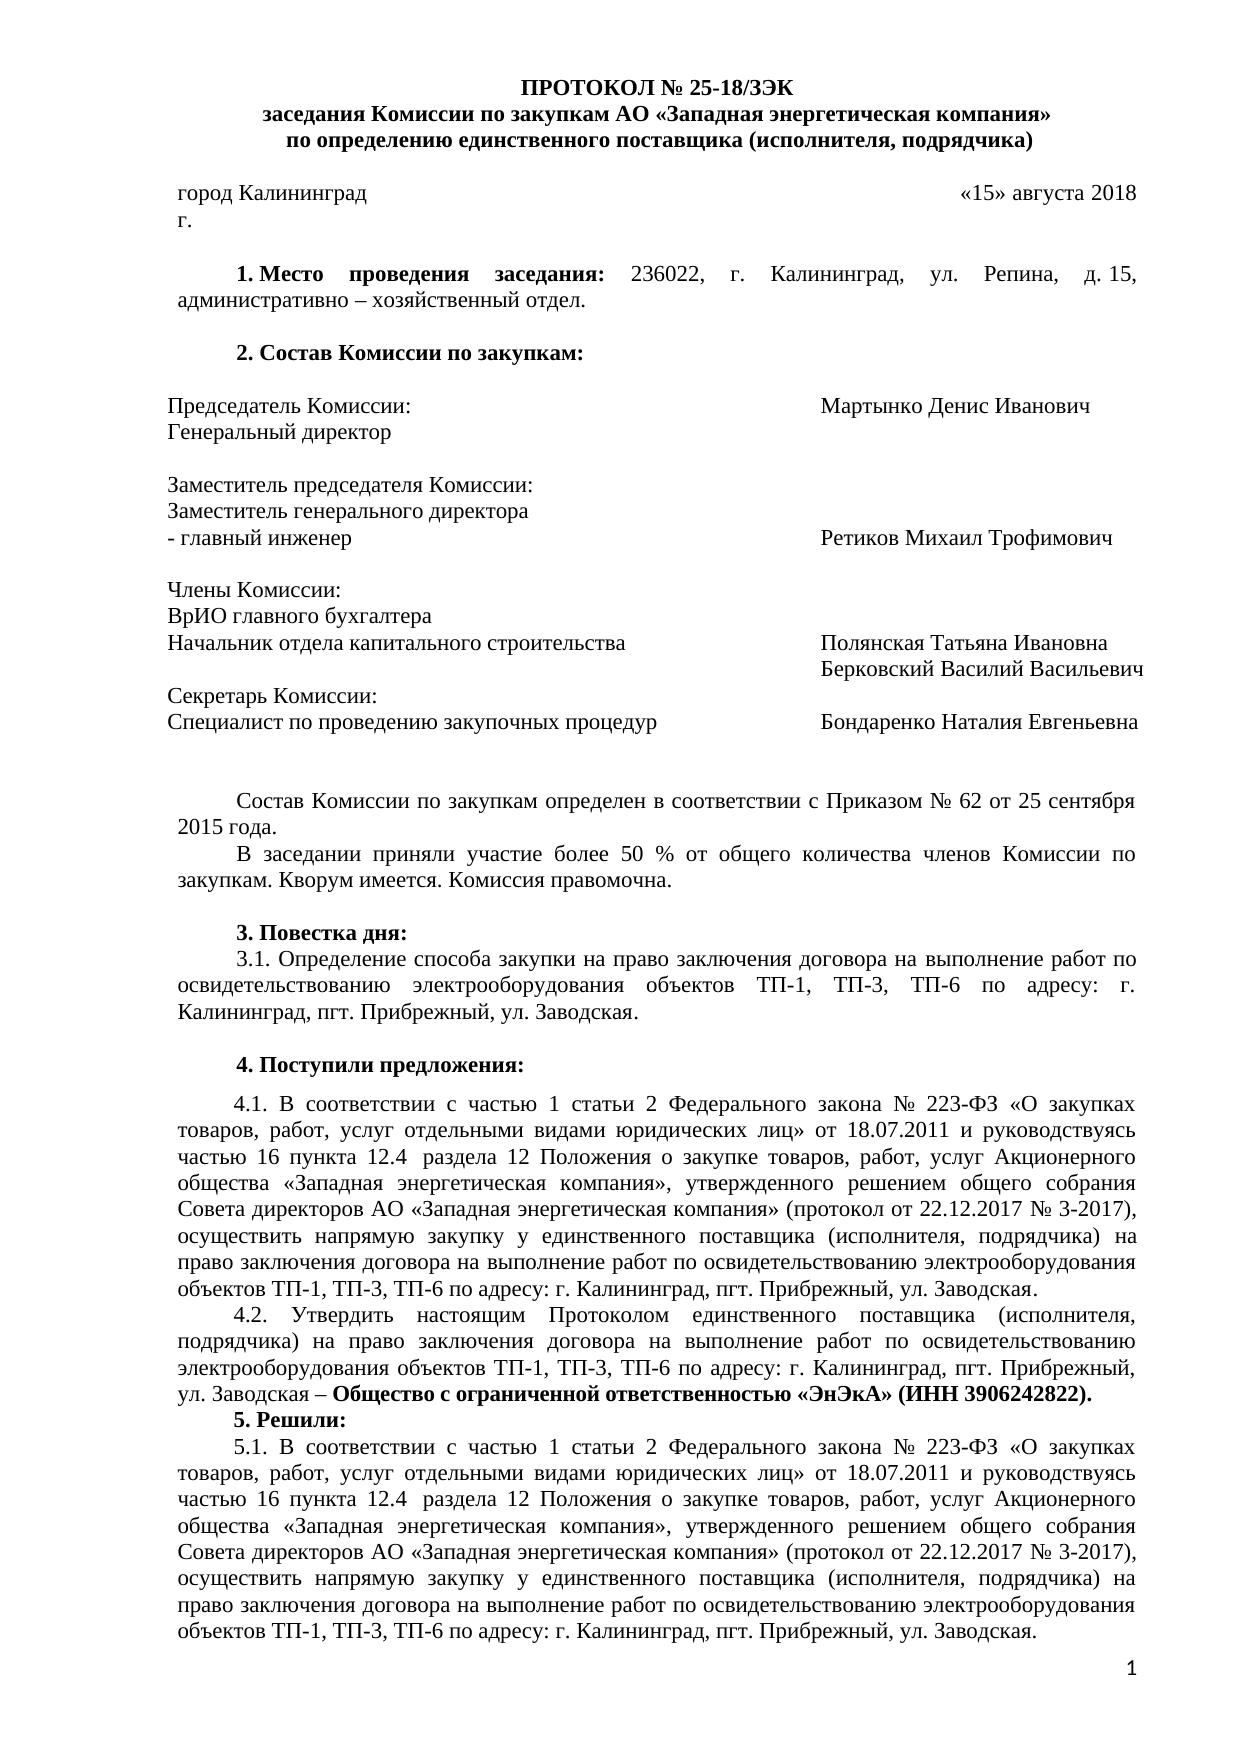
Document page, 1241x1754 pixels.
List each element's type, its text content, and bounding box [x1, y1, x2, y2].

text заседания Комиссии по закупкам АО «Западная энергетическая компания» [177, 100, 1137, 127]
list В заседании приняли участие более 50 % от общего количества членов Комиссии по закупкам. Кворум имеется. Комиссия правомочна. [177, 840, 1137, 892]
text 4.2. Утвердить настоящим Протоколом единственного поставщика (исполнителя, подрядчика) на право заключения договора на выполнение работ по освидетельствованию электрооборудования объектов ТП-1, ТП-3, ТП-6 по адресу: г. Калининград, пгт. Прибрежный, ул. Заводская – Общество с ограниченной ответственностью «ЭнЭкА» (ИНН 3906242822). [177, 1301, 1137, 1406]
text 3.1. Определение способа закупки на право заключения договора на выполнение работ по освидетельствованию электрооборудования объектов ТП-1, ТП-3, ТП-6 по адресу: г. Калининград, пгт. Прибрежный, ул. Заводская. [177, 945, 1137, 1024]
text 5.1. В соответствии с частью 1 статьи 2 Федерального закона № 223-ФЗ «О закупках товаров, работ, услуг отдельными видами юридических лиц» от 18.07.2011 и руководствуясь частью 16 пункта 12.4 раздела 12 Положения о закупке товаров, работ, услуг Акционерного общества «Западная энергетическая компания», утвержденного решением общего собрания Совета директоров АО «Западная энергетическая компания» (протокол от 22.12.2017 № 3-2017), осуществить напрямую закупку у единственного поставщика (исполнителя, подрядчика) на право заключения договора на выполнение работ по освидетельствованию электрооборудования объектов ТП-1, ТП-3, ТП-6 по адресу: г. Калининград, пгт. Прибрежный, ул. Заводская. [177, 1433, 1137, 1643]
text Состав Комиссии по закупкам определен в соответствии с Приказом № 62 от 25 сентября 2015 года. [177, 787, 1137, 840]
text город Калининград «15» августа 2018 г. [177, 179, 1137, 232]
text 1. Место проведения заседания: 236022, г. Калининград, ул. Репина, д. 15, административно – хозяйственный отдел. [177, 260, 1137, 313]
table_cell Ретиков Михаил Трофимович Полянская Татьяна Ивановна Берковский Василий Васильевич Бондаренко Наталия Евгеньевна [750, 471, 1217, 761]
table_header Мартынко Денис Иванович [750, 365, 1217, 471]
table_header Председатель Комиссии: Генеральный директор [97, 365, 750, 471]
text 4.1. В соответствии с частью 1 статьи 2 Федерального закона № 223-ФЗ «О закупках товаров, работ, услуг отдельными видами юридических лиц» от 18.07.2011 и руководствуясь частью 16 пункта 12.4 раздела 12 Положения о закупке товаров, работ, услуг Акционерного общества «Западная энергетическая компания», утвержденного решением общего собрания Совета директоров АО «Западная энергетическая компания» (протокол от 22.12.2017 № 3-2017), осуществить напрямую закупку у единственного поставщика (исполнителя, подрядчика) на право заключения договора на выполнение работ по освидетельствованию электрооборудования объектов ТП-1, ТП-3, ТП-6 по адресу: г. Калининград, пгт. Прибрежный, ул. Заводская. [177, 1090, 1137, 1301]
text 5. Решили: [177, 1406, 1137, 1433]
text 3. Повестка дня: [177, 919, 1137, 945]
text ПРОТОКОЛ № 25-18/ЗЭК [177, 74, 1137, 100]
text 4. Поступили предложения: [177, 1051, 1137, 1077]
text по определению единственного поставщика (исполнителя, подрядчика) [177, 127, 1137, 153]
list 2. Состав Комиссии по закупкам: [177, 339, 1137, 365]
table_cell Заместитель председателя Комиссии: Заместитель генерального директора - главный инженер Члены Комиссии: ВрИО главного бухгалтера Начальник отдела капитального строительства Секретарь Комиссии: Специалист по проведению закупочных процедур [97, 471, 750, 761]
